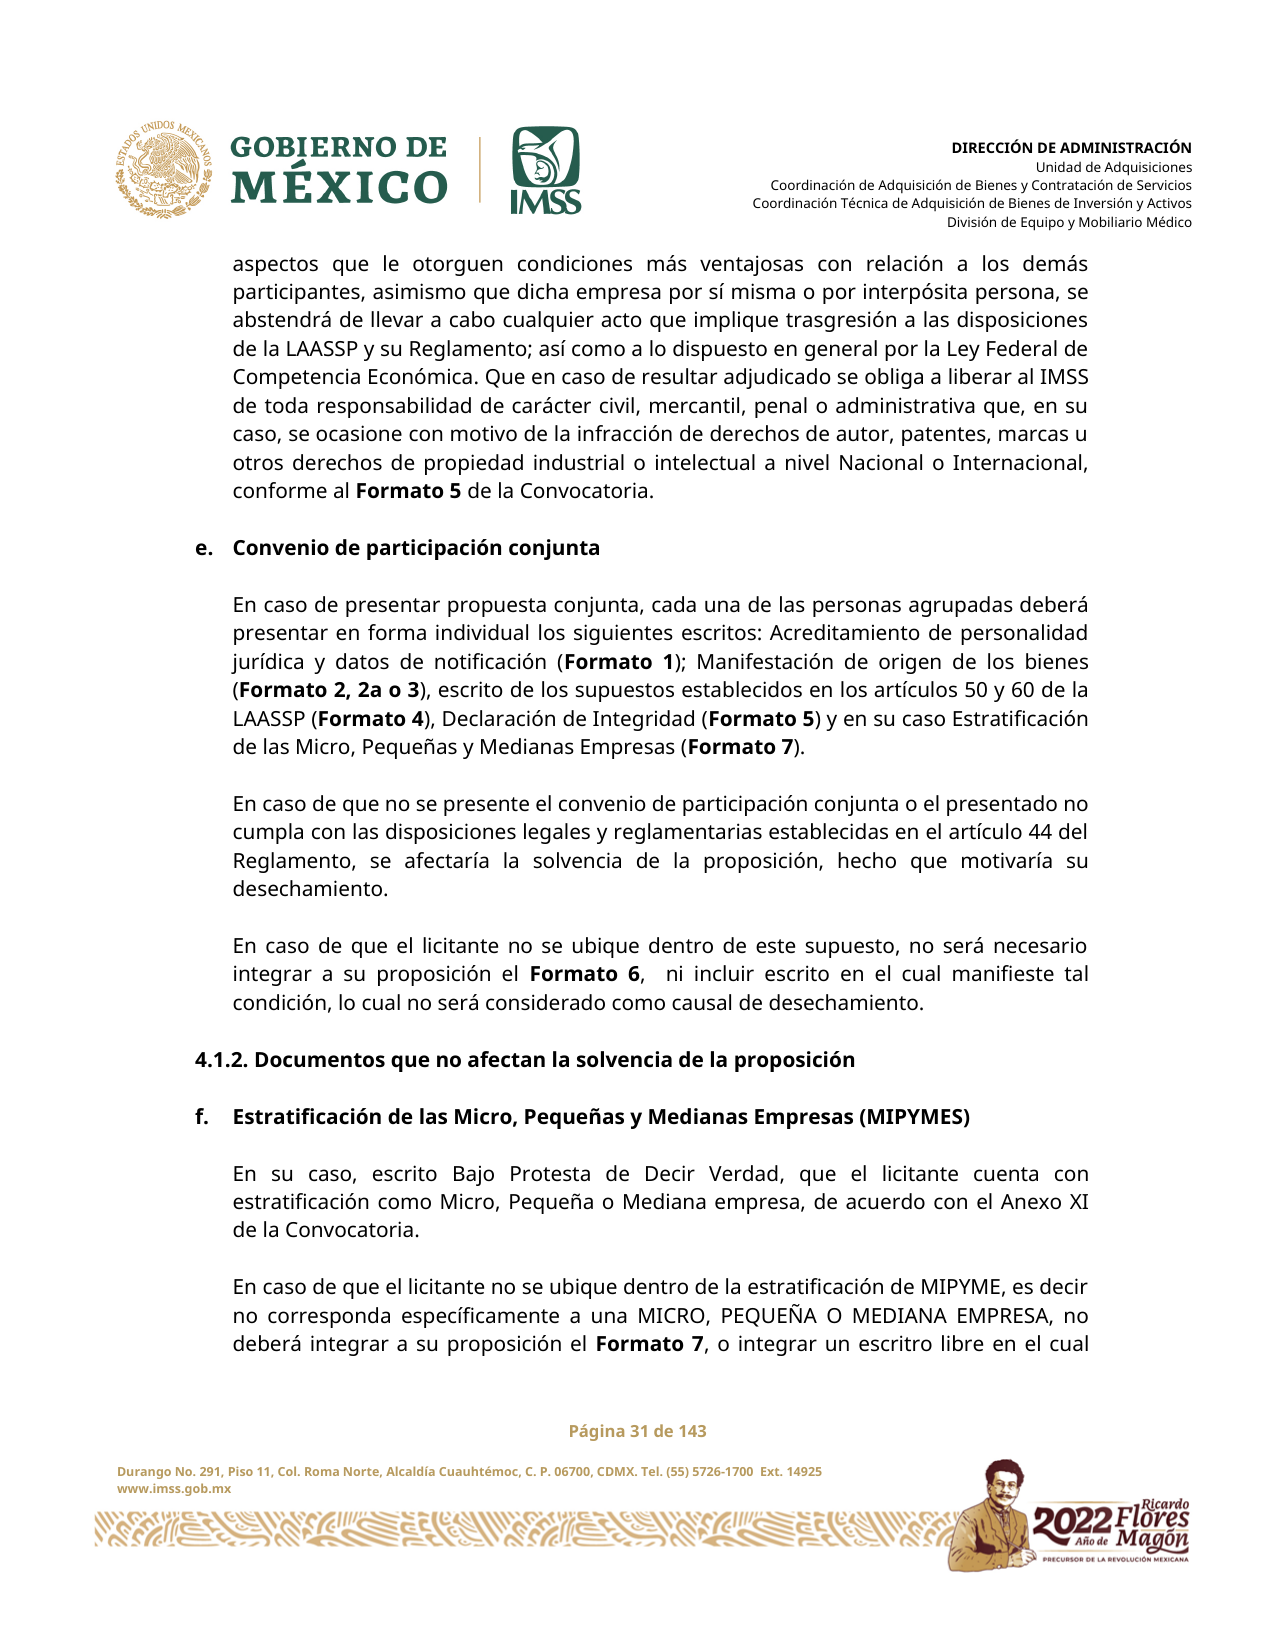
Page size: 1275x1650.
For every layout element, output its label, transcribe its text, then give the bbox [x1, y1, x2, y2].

text En caso de presentar propuesta conjunta, cada una de las personas agrupadas deberá presentar en forma individual los siguientes escritos: Acreditamiento de personalidad jurídica y datos de notificación (Formato 1); Manifestación de origen de los bienes (Formato 2, 2a o 3), escrito de los supuestos establecidos en los artículos 50 y 60 de la LAASSP (Formato 4), Declaración de Integridad (Formato 5) y en su caso Estratificación de las Micro, Pequeñas y Medianas Empresas (Formato 7). [232, 590, 1090, 761]
subtitle Convenio de participación conjunta [195, 533, 1090, 561]
text En su caso, escrito Bajo Protesta de Decir Verdad, que el licitante cuenta con estratificación como Micro, Pequeña o Mediana empresa, de acuerdo con el Anexo XI de la Convocatoria. [232, 1159, 1090, 1244]
text En caso de que el licitante no se ubique dentro de este supuesto, no será necesario integrar a su proposición el Formato 6, ni incluir escrito en el cual manifieste tal condición, lo cual no será considerado como causal de desechamiento. [232, 931, 1090, 1016]
subtitle Documentos que no afectan la solvencia de la proposición [195, 1045, 1090, 1073]
text En caso de que no se presente el convenio de participación conjunta o el presentado no cumpla con las disposiciones legales y reglamentarias establecidas en el artículo 44 del Reglamento, se afectaría la solvencia de la proposición, hecho que motivaría su desechamiento. [232, 789, 1090, 903]
picture [3, 1453, 1275, 1623]
picture [102, 107, 621, 222]
subtitle Estratificación de las Micro, Pequeñas y Medianas Empresas (MIPYMES) [195, 1102, 1090, 1130]
